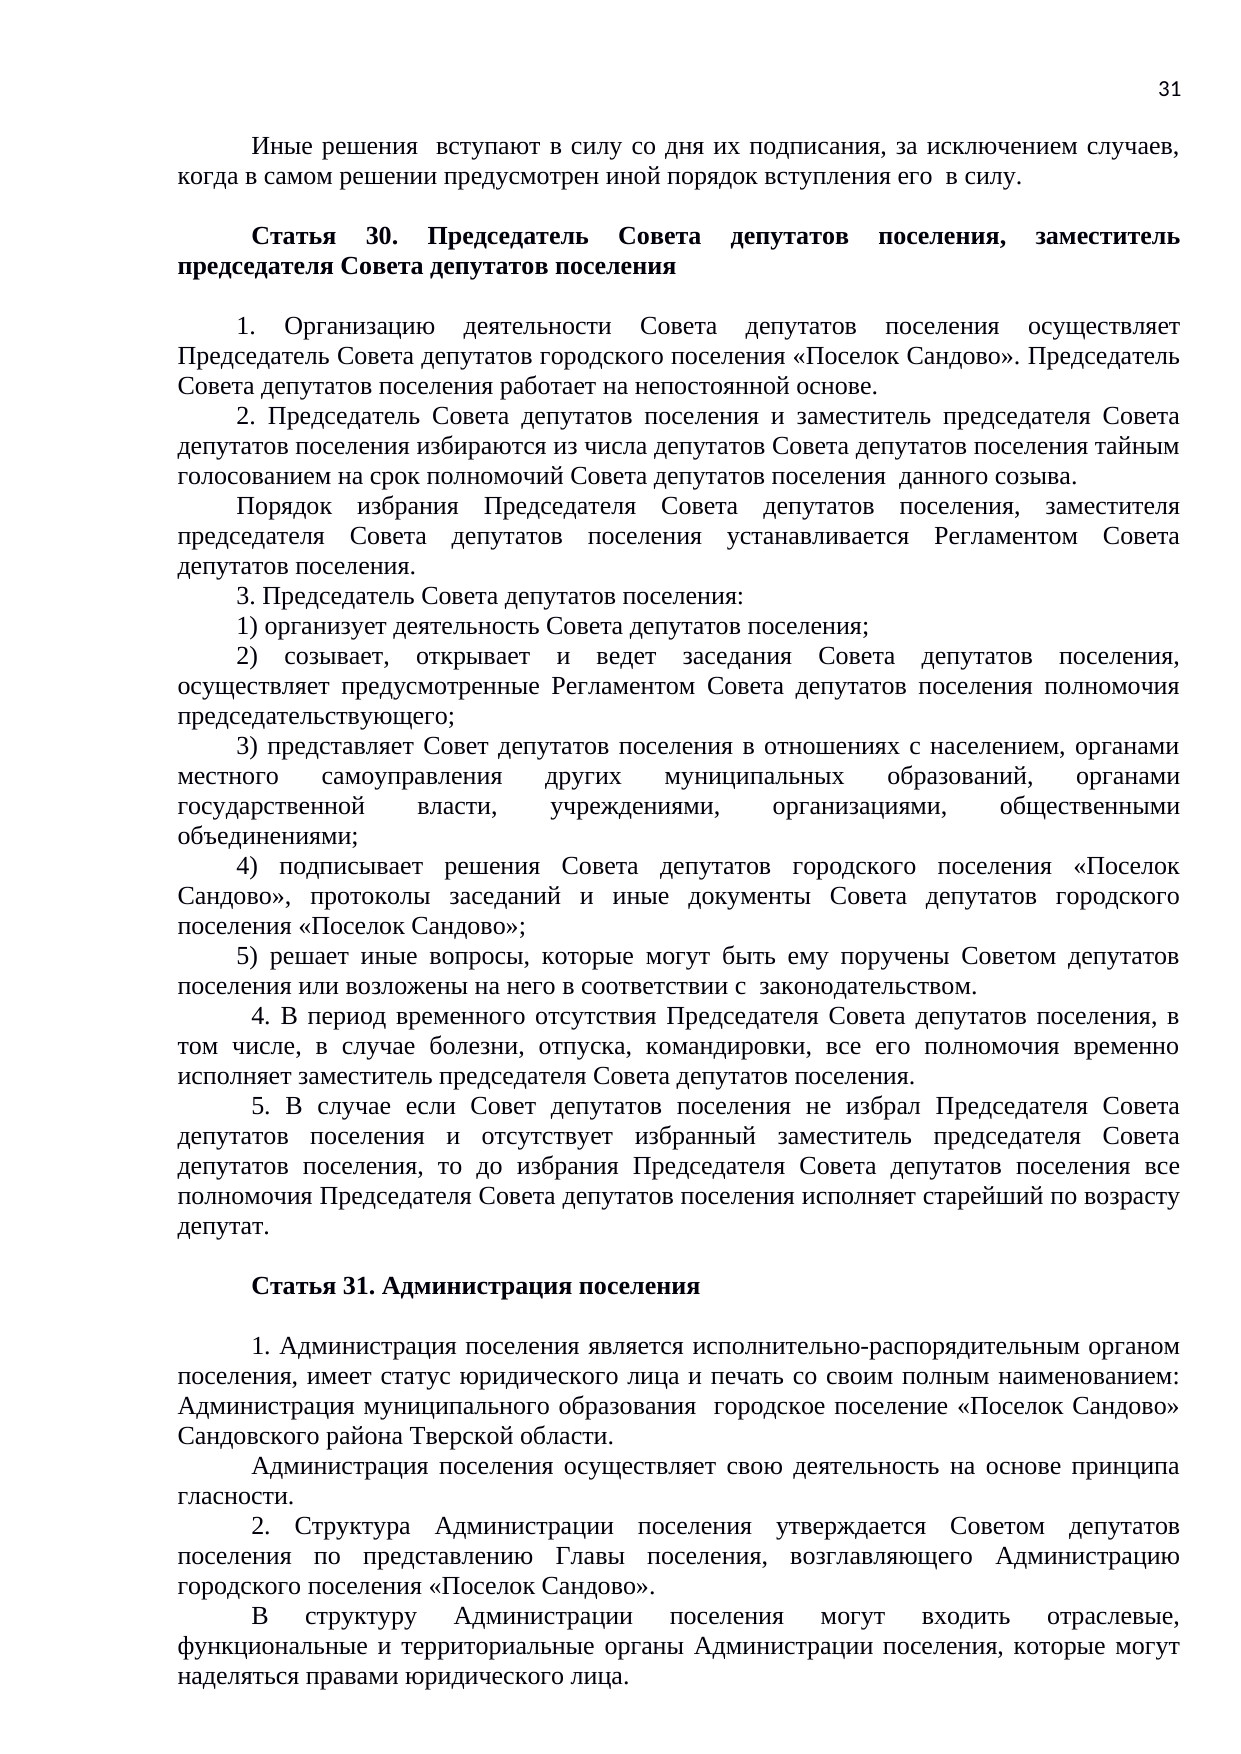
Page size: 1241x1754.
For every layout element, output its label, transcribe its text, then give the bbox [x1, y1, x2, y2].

text 5) решает иные вопросы, которые могут быть ему поручены Советом депутатов поселения или возложены на него в соответствии с законодательством. [177, 940, 1181, 1000]
text 1. Организацию деятельности Совета депутатов поселения осуществляет Председатель Совета депутатов городского поселения «Поселок Сандово». Председатель Совета депутатов поселения работает на непостоянной основе. [177, 310, 1181, 400]
text 5. В случае если Совет депутатов поселения не избрал Председателя Совета депутатов поселения и отсутствует избранный заместитель председателя Совета депутатов поселения, то до избрания Председателя Совета депутатов поселения все полномочия Председателя Совета депутатов поселения исполняет старейший по возрасту депутат. [177, 1090, 1181, 1240]
text Статья 31. Администрация поселения [177, 1270, 1181, 1300]
text 2) созывает, открывает и ведет заседания Совета депутатов поселения, осуществляет предусмотренные Регламентом Совета депутатов поселения полномочия председательствующего; [177, 640, 1181, 730]
text Иные решения вступают в силу со дня их подписания, за исключением случаев, когда в самом решении предусмотрен иной порядок вступления его в силу. [177, 130, 1181, 190]
text В структуру Администрации поселения могут входить отраслевые, функциональные и территориальные органы Администрации поселения, которые могут наделяться правами юридического лица. [177, 1600, 1181, 1690]
text 2. Структура Администрации поселения утверждается Советом депутатов поселения по представлению Главы поселения, возглавляющего Администрацию городского поселения «Поселок Сандово». [177, 1510, 1181, 1600]
text 2. Председатель Совета депутатов поселения и заместитель председателя Совета депутатов поселения избираются из числа депутатов Совета депутатов поселения тайным голосованием на срок полномочий Совета депутатов поселения данного созыва. [177, 400, 1181, 490]
text Администрация поселения осуществляет свою деятельность на основе принципа гласности. [177, 1450, 1181, 1510]
text 4) подписывает решения Совета депутатов городского поселения «Поселок Сандово», протоколы заседаний и иные документы Совета депутатов городского поселения «Поселок Сандово»; [177, 850, 1181, 940]
text 3. Председатель Совета депутатов поселения: [177, 580, 1181, 610]
text 1. Администрация поселения является исполнительно-распорядительным органом поселения, имеет статус юридического лица и печать со своим полным наименованием: Администрация муниципального образования городское поселение «Поселок Сандово» Сандовского района Тверской области. [177, 1330, 1181, 1450]
list Статья 30. Председатель Совета депутатов поселения, заместитель председателя Совета депутатов поселения [177, 220, 1181, 280]
text 3) представляет Совет депутатов поселения в отношениях с населением, органами местного самоуправления других муниципальных образований, органами государственной власти, учреждениями, организациями, общественными объединениями; [177, 730, 1181, 850]
text 1) организует деятельность Совета депутатов поселения; [177, 610, 1181, 640]
text Порядок избрания Председателя Совета депутатов поселения, заместителя председателя Совета депутатов поселения устанавливается Регламентом Совета депутатов поселения. [177, 490, 1181, 580]
text 4. В период временного отсутствия Председателя Совета депутатов поселения, в том числе, в случае болезни, отпуска, командировки, все его полномочия временно исполняет заместитель председателя Совета депутатов поселения. [177, 1000, 1181, 1090]
